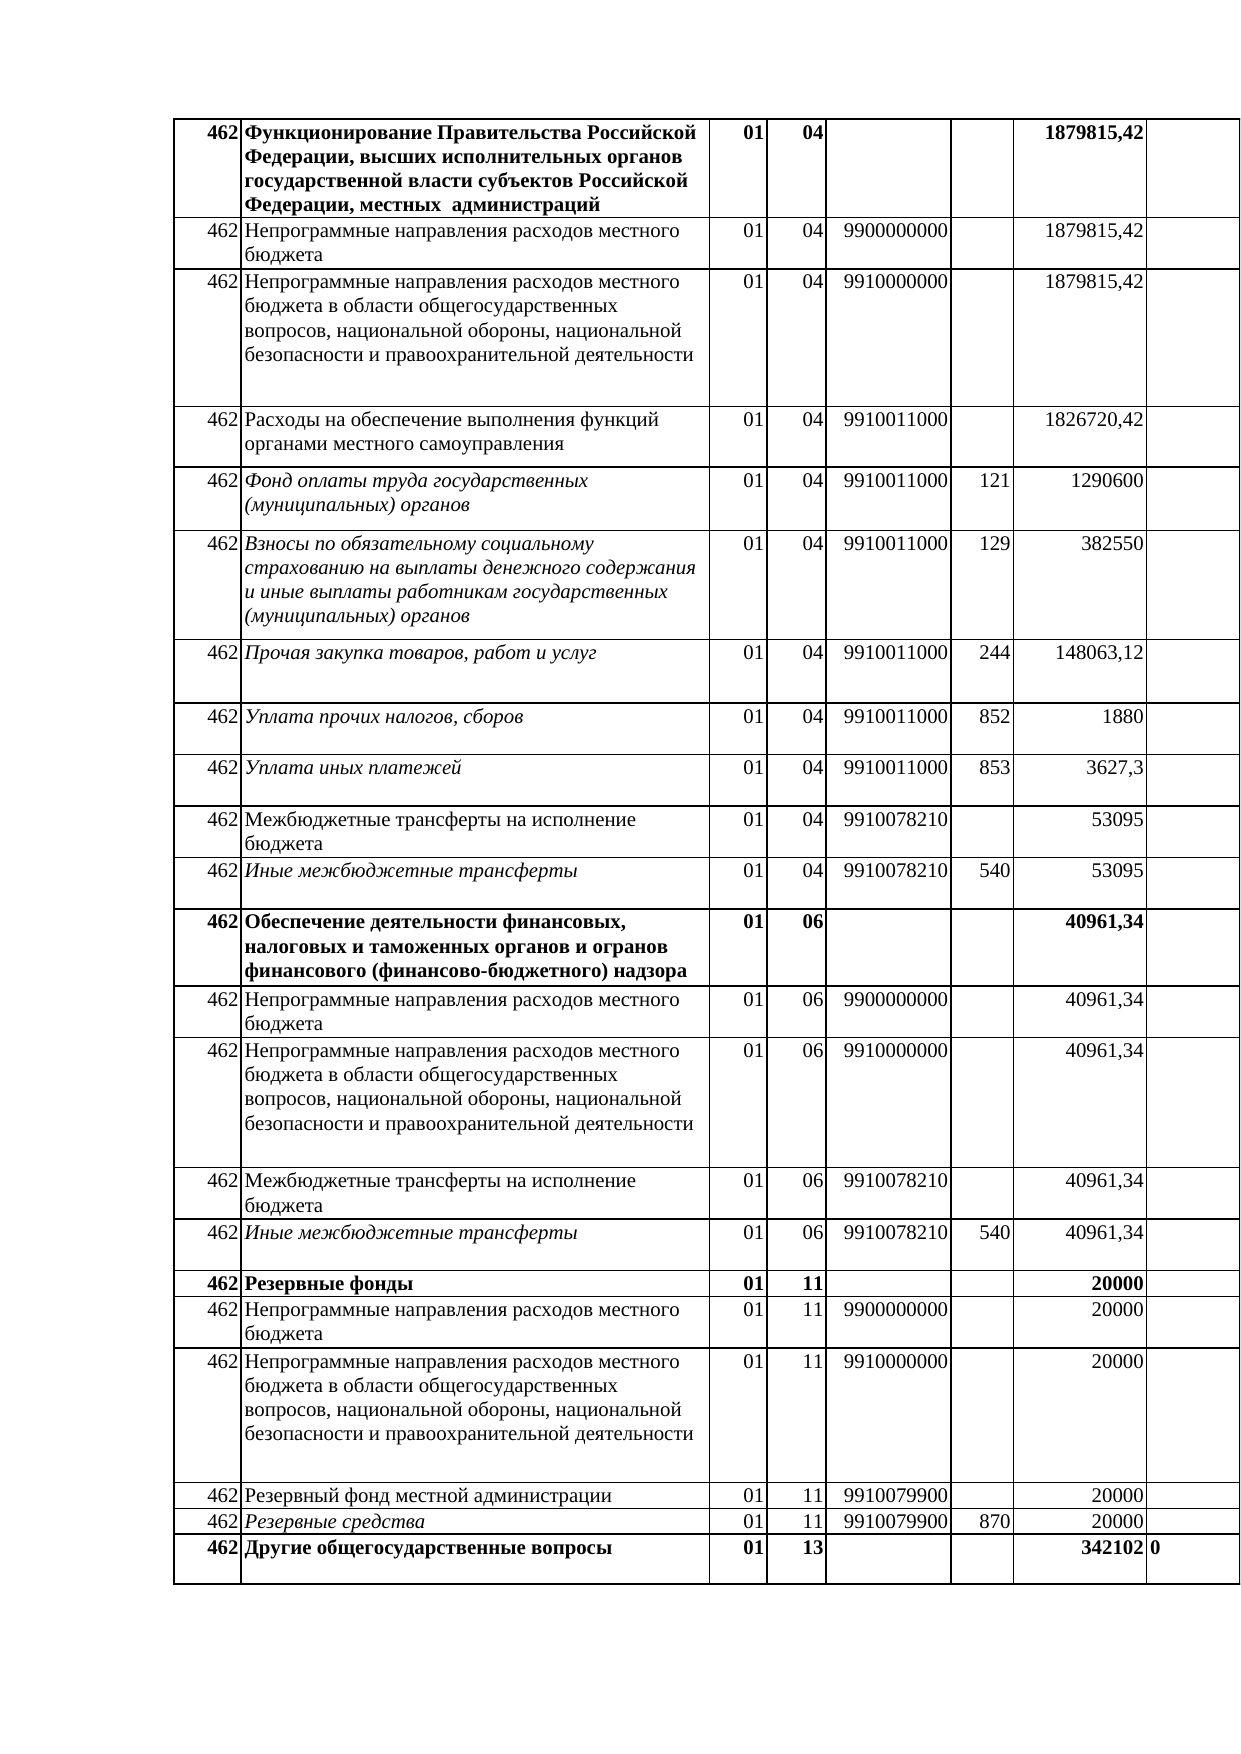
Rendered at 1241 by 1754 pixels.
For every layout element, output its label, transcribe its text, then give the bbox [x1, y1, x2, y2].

table_cell 9910000000 [827, 270, 950, 406]
table_cell 01 [710, 1297, 766, 1347]
table_cell 462 [175, 1349, 240, 1482]
table_cell 01 [710, 704, 766, 753]
table_cell 06 [768, 1038, 825, 1167]
table_cell [1147, 987, 1239, 1037]
table_cell 40961,34 [1014, 1038, 1146, 1167]
table_cell Уплата прочих налогов, сборов [242, 704, 709, 753]
table_cell Непрограммные направления расходов местного бюджета [242, 1297, 709, 1347]
table_cell Фонд оплаты труда государственных (муниципальных) органов [242, 468, 709, 529]
table_cell 3627,3 [1014, 755, 1146, 805]
table_cell Прочая закупка товаров, работ и услуг [242, 640, 709, 702]
table_cell 462 [175, 1168, 240, 1218]
table_cell [952, 120, 1013, 216]
table_cell Непрограммные направления расходов местного бюджета [242, 218, 709, 268]
table_cell 11 [768, 1509, 825, 1533]
table_cell 462 [175, 704, 240, 753]
table_cell Взносы по обязательному социальному страхованию на выплаты денежного содержания и иные выплаты работникам государственных (муниципальных) органов [242, 531, 709, 638]
table_cell 06 [768, 987, 825, 1037]
table_cell 9910011000 [827, 531, 950, 638]
table_cell Уплата иных платежей [242, 755, 709, 805]
table_cell [1147, 807, 1239, 856]
table_cell 462 [175, 640, 240, 702]
table_cell 462 [175, 120, 240, 216]
table_cell 9910079900 [827, 1509, 950, 1533]
table_cell 11 [768, 1297, 825, 1347]
table_cell [1147, 1483, 1239, 1507]
table_cell 9910078210 [827, 1168, 950, 1218]
table_cell 462 [175, 218, 240, 268]
table_cell 1879815,42 [1014, 218, 1146, 268]
table_cell 540 [952, 1220, 1013, 1270]
table_cell 04 [768, 858, 825, 908]
table_cell Межбюджетные трансферты на исполнение бюджета [242, 807, 709, 856]
table_cell [952, 270, 1013, 406]
table_cell [827, 910, 950, 985]
table_cell Резервные средства [242, 1509, 709, 1533]
table_cell 9910078210 [827, 1220, 950, 1270]
table_cell 462 [175, 987, 240, 1037]
table_cell 01 [710, 120, 766, 216]
table_cell 53095 [1014, 807, 1146, 856]
table_cell 04 [768, 468, 825, 529]
table_cell [1147, 755, 1239, 805]
table_cell [1147, 1271, 1239, 1296]
table_cell [952, 1038, 1013, 1167]
table_cell Иные межбюджетные трансферты [242, 1220, 709, 1270]
table_cell [1147, 531, 1239, 638]
table_cell 462 [175, 1220, 240, 1270]
table_cell 40961,34 [1014, 910, 1146, 985]
table_cell Межбюджетные трансферты на исполнение бюджета [242, 1168, 709, 1218]
table_cell Другие общегосударственные вопросы [242, 1535, 709, 1583]
table_cell 04 [768, 218, 825, 268]
table_cell 04 [768, 407, 825, 466]
table_cell 462 [175, 1509, 240, 1533]
table_cell [1147, 218, 1239, 268]
table_cell [1147, 1349, 1239, 1482]
table_cell 04 [768, 640, 825, 702]
table_cell [1147, 1509, 1239, 1533]
table_cell 870 [952, 1509, 1013, 1533]
table_cell 9910011000 [827, 640, 950, 702]
table_cell 1290600 [1014, 468, 1146, 529]
table_cell 01 [710, 1349, 766, 1482]
table_cell 01 [710, 755, 766, 805]
table_cell 382550 [1014, 531, 1146, 638]
table_cell 148063,12 [1014, 640, 1146, 702]
table_cell [1147, 407, 1239, 466]
table_cell 9900000000 [827, 987, 950, 1037]
table_cell 01 [710, 1535, 766, 1583]
table_cell 342102 [1014, 1535, 1146, 1583]
table_cell Функционирование Правительства Российской Федерации, высших исполнительных органов государственной власти субъектов Российской Федерации, местных администраций [242, 120, 709, 216]
table_cell 9910011000 [827, 704, 950, 753]
table_cell 11 [768, 1271, 825, 1296]
table_cell 1879815,42 [1014, 120, 1146, 216]
table_cell [1147, 1038, 1239, 1167]
table_cell 01 [710, 1220, 766, 1270]
table_cell [952, 1349, 1013, 1482]
table_cell [952, 807, 1013, 856]
table_cell Резервные фонды [242, 1271, 709, 1296]
table_cell [1147, 1297, 1239, 1347]
table_cell Непрограммные направления расходов местного бюджета [242, 987, 709, 1037]
table_cell 462 [175, 468, 240, 529]
table_cell 11 [768, 1483, 825, 1507]
table_cell 1879815,42 [1014, 270, 1146, 406]
table_cell [952, 1271, 1013, 1296]
table_cell 01 [710, 218, 766, 268]
table_cell 462 [175, 270, 240, 406]
table_cell 462 [175, 858, 240, 908]
table_cell 9910011000 [827, 407, 950, 466]
table_cell 06 [768, 1220, 825, 1270]
table_cell [952, 218, 1013, 268]
table_cell 9910079900 [827, 1483, 950, 1507]
table_cell [952, 1483, 1013, 1507]
table_cell 9910078210 [827, 807, 950, 856]
table_cell [1147, 1220, 1239, 1270]
table_cell [1147, 704, 1239, 753]
table_cell [952, 1535, 1013, 1583]
table_cell [1147, 858, 1239, 908]
table_cell 462 [175, 1297, 240, 1347]
table_cell 01 [710, 1168, 766, 1218]
table_cell 20000 [1014, 1349, 1146, 1482]
table_cell 462 [175, 755, 240, 805]
table_cell [827, 120, 950, 216]
table_cell [1147, 468, 1239, 529]
table_cell 40961,34 [1014, 987, 1146, 1037]
table_cell Обеспечение деятельности финансовых, налоговых и таможенных органов и огранов финансового (финансово-бюджетного) надзора [242, 910, 709, 985]
table_cell 01 [710, 987, 766, 1037]
table_cell [1147, 910, 1239, 985]
table_cell 9910000000 [827, 1349, 950, 1482]
table_cell 01 [710, 1483, 766, 1507]
table_cell 853 [952, 755, 1013, 805]
table_cell 121 [952, 468, 1013, 529]
table_cell 01 [710, 1038, 766, 1167]
table_cell 01 [710, 407, 766, 466]
table_cell [827, 1535, 950, 1583]
table_cell 9900000000 [827, 218, 950, 268]
table_cell 462 [175, 910, 240, 985]
table_cell 01 [710, 807, 766, 856]
table_cell 9910011000 [827, 468, 950, 529]
table_cell Иные межбюджетные трансферты [242, 858, 709, 908]
table_cell [1147, 270, 1239, 406]
table_cell 01 [710, 270, 766, 406]
table_cell 462 [175, 1038, 240, 1167]
table_cell 04 [768, 755, 825, 805]
table_cell [952, 1168, 1013, 1218]
table_cell [952, 407, 1013, 466]
table_cell 462 [175, 807, 240, 856]
table_cell 20000 [1014, 1271, 1146, 1296]
table_cell 0 [1147, 1535, 1239, 1583]
table_cell 01 [710, 640, 766, 702]
table_cell [952, 1297, 1013, 1347]
table_cell 01 [710, 910, 766, 985]
table_cell 1880 [1014, 704, 1146, 753]
table_cell 01 [710, 1509, 766, 1533]
table_cell 01 [710, 858, 766, 908]
table_cell 04 [768, 270, 825, 406]
table_cell 9910078210 [827, 858, 950, 908]
table_cell 9900000000 [827, 1297, 950, 1347]
table_cell 01 [710, 1271, 766, 1296]
table_cell 462 [175, 1271, 240, 1296]
table_cell 01 [710, 468, 766, 529]
table_cell [1147, 1168, 1239, 1218]
table_cell 540 [952, 858, 1013, 908]
table_cell 04 [768, 704, 825, 753]
table_cell 462 [175, 1535, 240, 1583]
table_cell 9910000000 [827, 1038, 950, 1167]
table_cell 462 [175, 407, 240, 466]
table_cell 129 [952, 531, 1013, 638]
table_cell 20000 [1014, 1297, 1146, 1347]
table_cell 40961,34 [1014, 1220, 1146, 1270]
table_cell 04 [768, 807, 825, 856]
table_cell 40961,34 [1014, 1168, 1146, 1218]
table_cell 852 [952, 704, 1013, 753]
table_cell [952, 910, 1013, 985]
table_cell 06 [768, 1168, 825, 1218]
table_cell 04 [768, 120, 825, 216]
table_cell [1147, 640, 1239, 702]
table_cell 06 [768, 910, 825, 985]
table_cell 244 [952, 640, 1013, 702]
table_cell [1147, 120, 1239, 216]
table_cell 9910011000 [827, 755, 950, 805]
table_cell 20000 [1014, 1509, 1146, 1533]
table_cell 53095 [1014, 858, 1146, 908]
table_cell 1826720,42 [1014, 407, 1146, 466]
table_cell 01 [710, 531, 766, 638]
table_cell 462 [175, 531, 240, 638]
table_cell Резервный фонд местной администрации [242, 1483, 709, 1507]
table_cell [827, 1271, 950, 1296]
table_cell 20000 [1014, 1483, 1146, 1507]
table_cell 04 [768, 531, 825, 638]
table_cell [952, 987, 1013, 1037]
table_cell Расходы на обеспечение выполнения функций органами местного самоуправления [242, 407, 709, 466]
table_cell 462 [175, 1483, 240, 1507]
table_cell 11 [768, 1349, 825, 1482]
table_cell 13 [768, 1535, 825, 1583]
